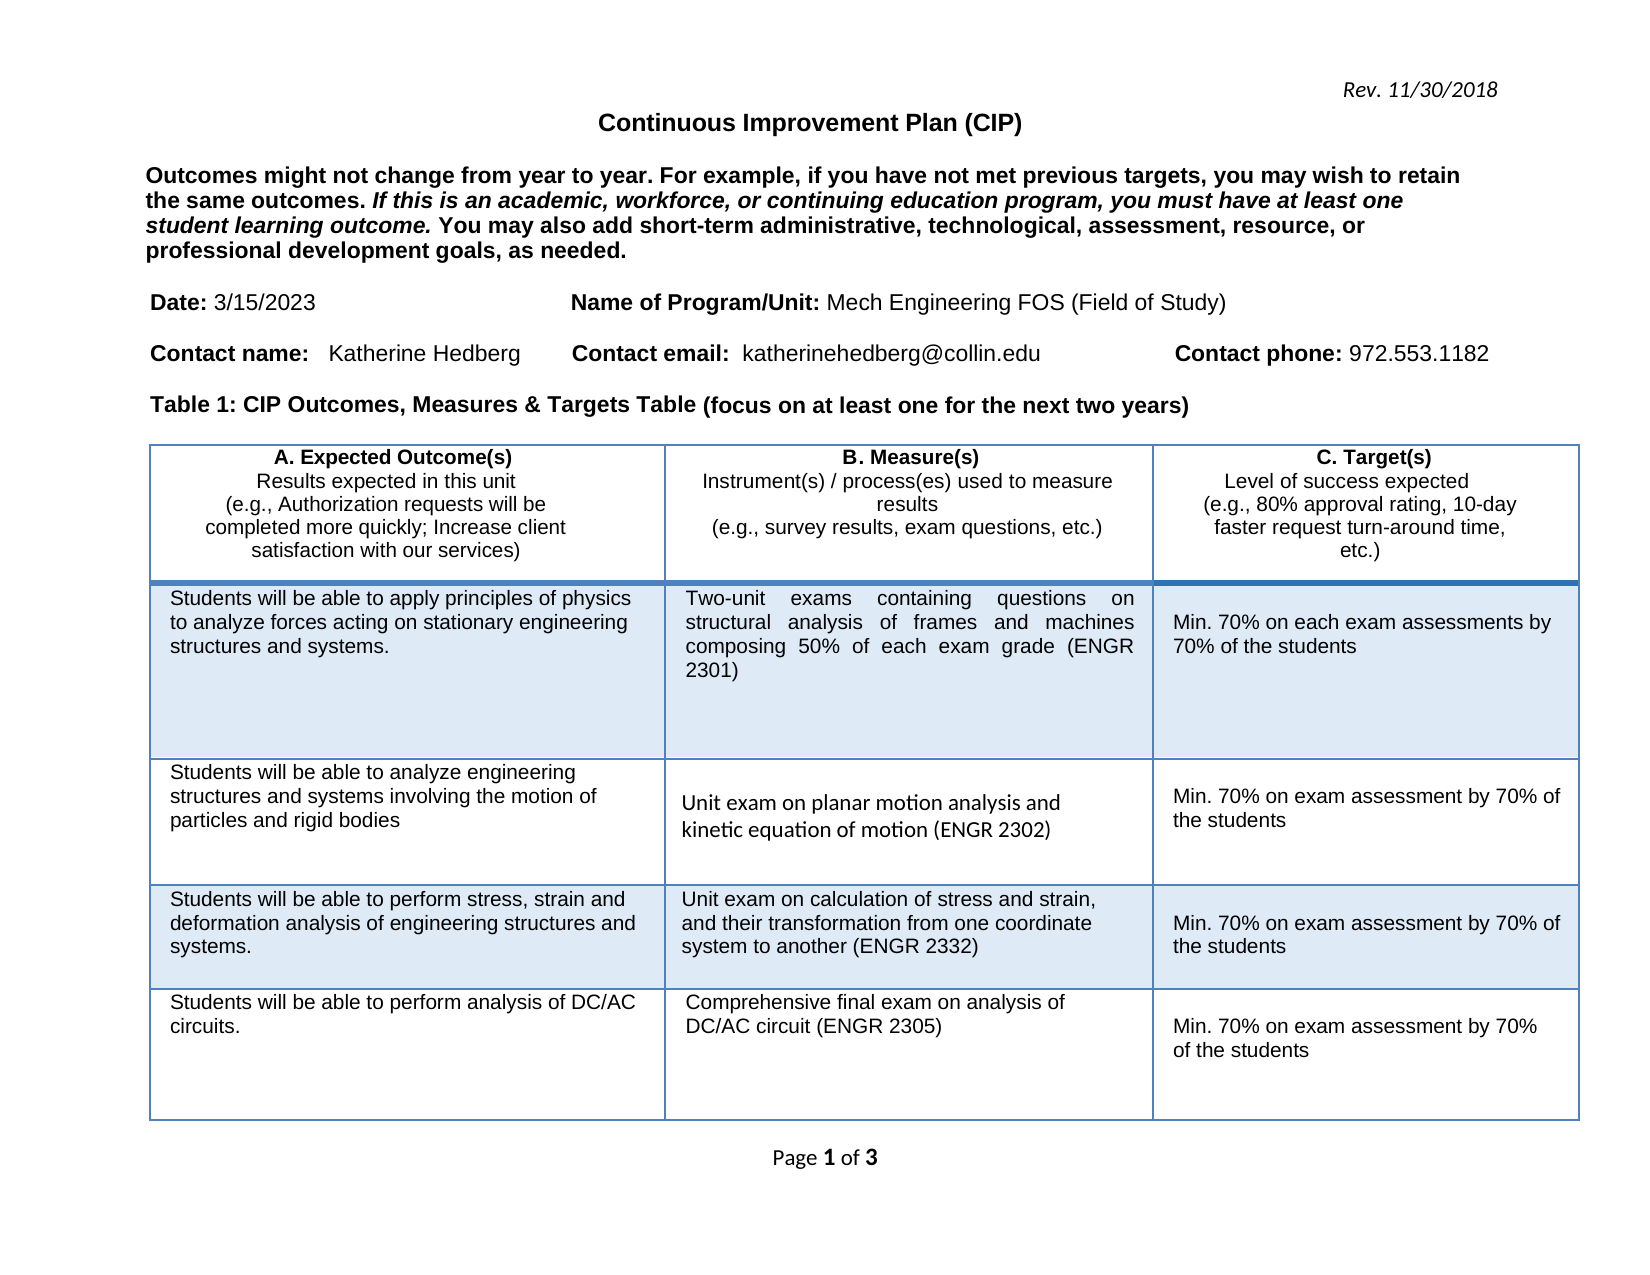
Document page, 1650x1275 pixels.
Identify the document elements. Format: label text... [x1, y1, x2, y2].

table_cell Two-unit exams containing questions on structural analysis of frames and machines composing 50% of each exam grade (ENGR 2301) [666, 586, 1152, 757]
table_cell Comprehensive final exam on analysis of DC/AC circuit (ENGR 2305) [666, 990, 1152, 1119]
table_cell Students will be able to perform analysis of DC/AC circuits. [151, 990, 664, 1119]
text Table 1: CIP Outcomes, Measures & Targets Table (focus on at least one for the next two years) [150, 391, 1500, 419]
table_cell Min. 70% on exam assessment by 70% of the students [1154, 886, 1578, 988]
table_cell Students will be able to apply principles of physics to analyze forces acting on stationary engineering structures and systems. [151, 586, 664, 757]
text Date: 3/15/2023 Name of Program/Unit: Mech Engineering FOS (Field of Study) [150, 289, 1500, 315]
table_cell Students will be able to analyze engineering structures and systems involving the motion of particles and rigid bodies [151, 760, 664, 884]
text Outcomes might not change from year to year. For example, if you have not met previous targets, you may wish to retain the same outcomes. If this is an academic, workforce, or continuing education program, you must have at least one student learning outcome. You may also add short-term administrative, technological, assessment, resource, or professional development goals, as needed. [145, 163, 1475, 264]
text Continuous Improvement Plan (CIP) [145, 112, 1475, 138]
table_cell Unit exam on calculation of stress and strain, and their transformation from one coordinate system to another (ENGR 2332) [666, 886, 1152, 988]
table_cell Min. 70% on exam assessment by 70% of the students [1154, 990, 1578, 1119]
table_cell Unit exam on planar motion analysis and kinetic equation of motion (ENGR 2302) [666, 760, 1152, 884]
table_cell Min. 70% on exam assessment by 70% of the students [1154, 760, 1578, 884]
table_header B. Measure(s) Instrument(s) / process(es) used to measure results (e.g., survey results, exam questions, etc.) [666, 446, 1152, 580]
table_header A. Expected Outcome(s) Results expected in this unit (e.g., Authorization requests will be completed more quickly; Increase client satisfaction with our services) [151, 446, 664, 580]
table_cell Min. 70% on each exam assessments by 70% of the students [1154, 586, 1578, 757]
table_cell Students will be able to perform stress, strain and deformation analysis of engineering structures and systems. [151, 886, 664, 988]
table_header C. Target(s) Level of success expected (e.g., 80% approval rating, 10-day faster request turn-around time, etc.) [1154, 446, 1578, 580]
text Contact name: Katherine Hedberg Contact email: katherinehedberg@collin.edu Contact phone: 972.553.1182 [150, 340, 1500, 366]
